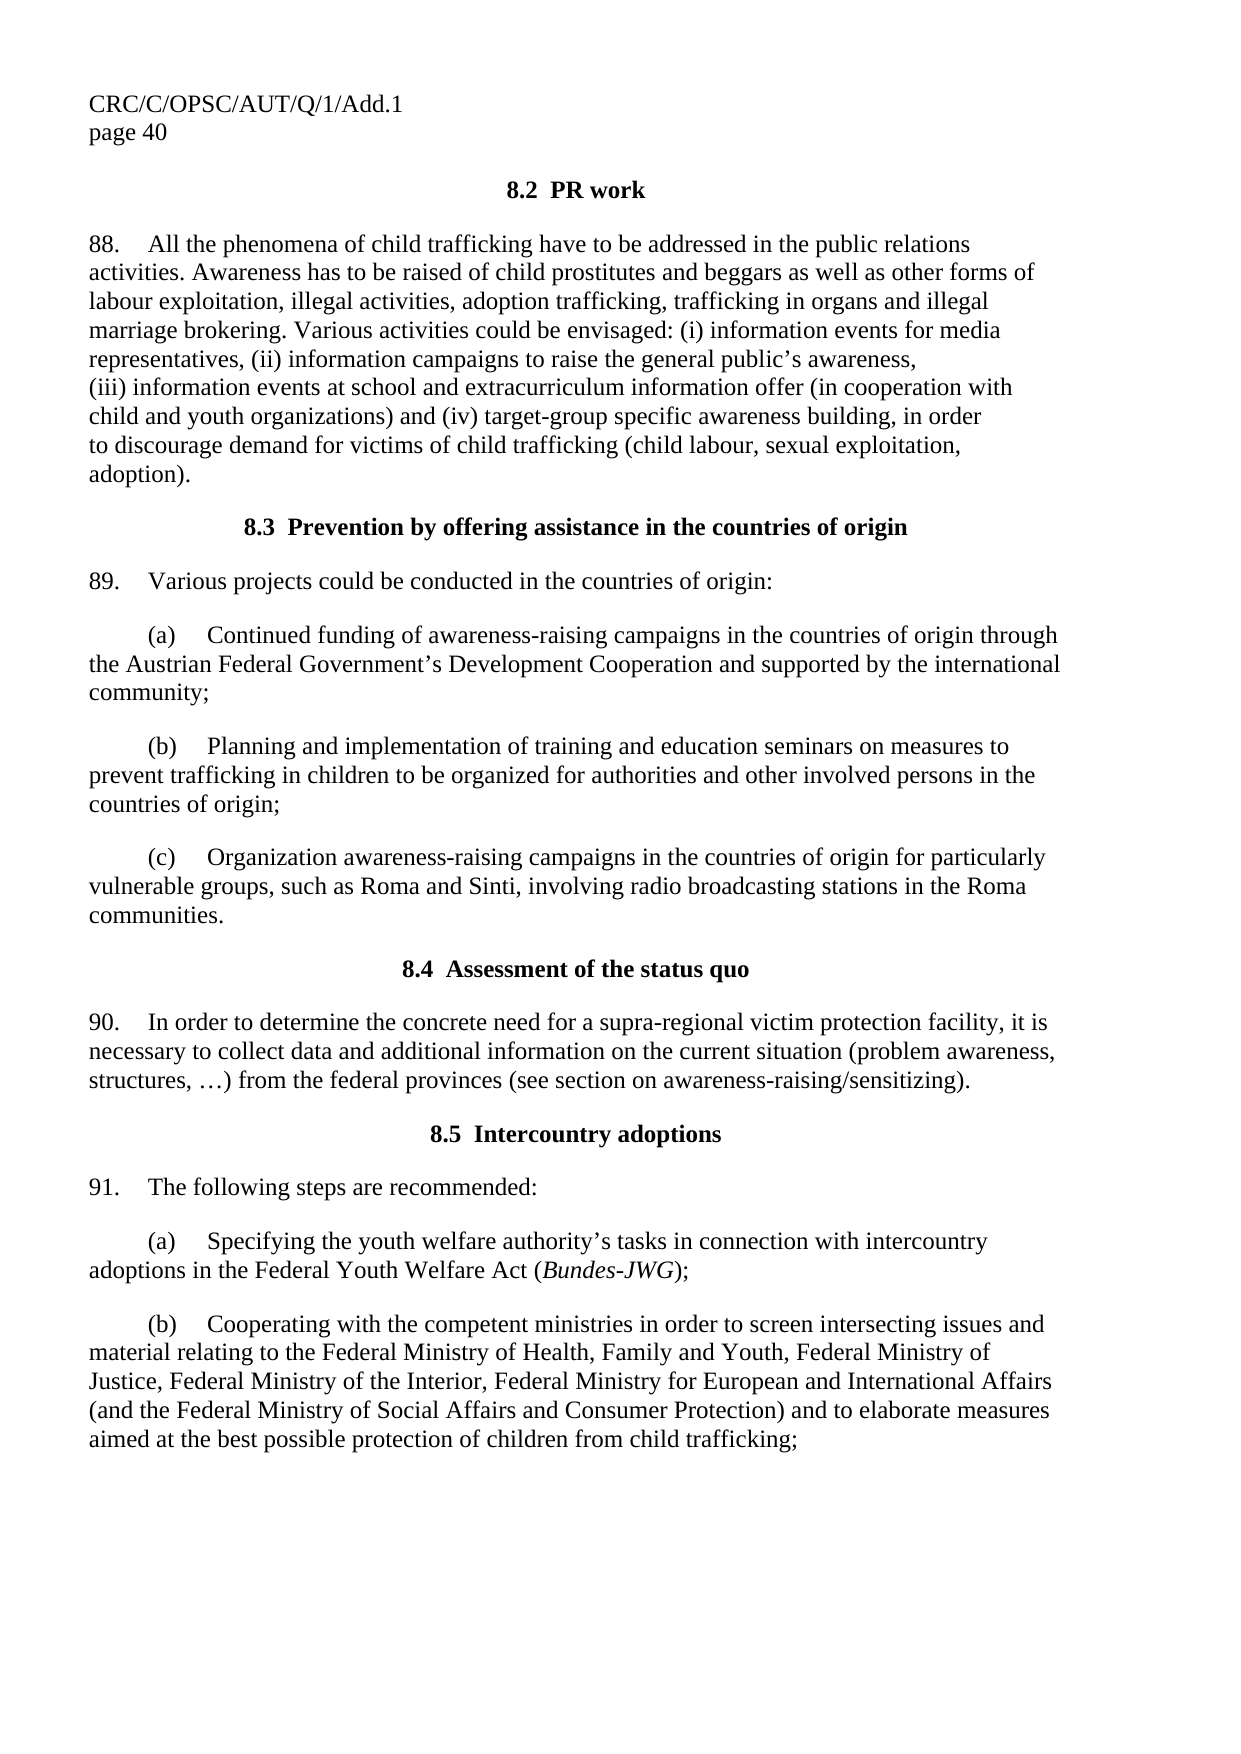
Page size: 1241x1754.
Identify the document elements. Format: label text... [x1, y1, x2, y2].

text 91. The following steps are recommended: [89, 1172, 1063, 1201]
subtitle 8.5 Intercountry adoptions [89, 1119, 1063, 1147]
text 90. In order to determine the concrete need for a supra-regional victim protection facility, it is necessary to collect data and additional information on the current situation (problem awareness, structures, …) from the federal provinces (see section on awareness-raising/sensitizing). [89, 1007, 1063, 1094]
text (b) Cooperating with the competent ministries in order to screen intersecting issues and material relating to the Federal Ministry of Health, Family and Youth, Federal Ministry of Justice, Federal Ministry of the Interior, Federal Ministry for European and International Affairs (and the Federal Ministry of Social Affairs and Consumer Protection) and to elaborate measures aimed at the best possible protection of children from child trafficking; [89, 1309, 1063, 1452]
text 88. All the phenomena of child trafficking have to be addressed in the public relations activities. Awareness has to be raised of child prostitutes and beggars as well as other forms of labour exploitation, illegal activities, adoption trafficking, trafficking in organs and illegal marriage brokering. Various activities could be envisaged: (i) information events for media representatives, (ii) information campaigns to raise the general public’s awareness, (iii) information events at school and extracurriculum information offer (in cooperation with child and youth organizations) and (iv) target-group specific awareness building, in order to discourage demand for victims of child trafficking (child labour, sexual exploitation, adoption). [89, 229, 1063, 487]
text (c) Organization awareness-raising campaigns in the countries of origin for particularly vulnerable groups, such as Roma and Sinti, involving radio broadcasting stations in the Roma communities. [89, 842, 1063, 929]
subtitle 8.2 PR work [89, 175, 1063, 204]
text (a) Continued funding of awareness-raising campaigns in the countries of origin through the Austrian Federal Government’s Development Cooperation and supported by the international community; [89, 620, 1063, 706]
text 89. Various projects could be conducted in the countries of origin: [89, 566, 1063, 595]
subtitle 8.3 Prevention by offering assistance in the countries of origin [89, 512, 1063, 541]
subtitle 8.4 Assessment of the status quo [89, 954, 1063, 982]
text (a) Specifying the youth welfare authority’s tasks in connection with intercountry adoptions in the Federal Youth Welfare Act (Bundes-JWG); [89, 1226, 1063, 1284]
text (b) Planning and implementation of training and education seminars on measures to prevent trafficking in children to be organized for authorities and other involved persons in the countries of origin; [89, 731, 1063, 817]
